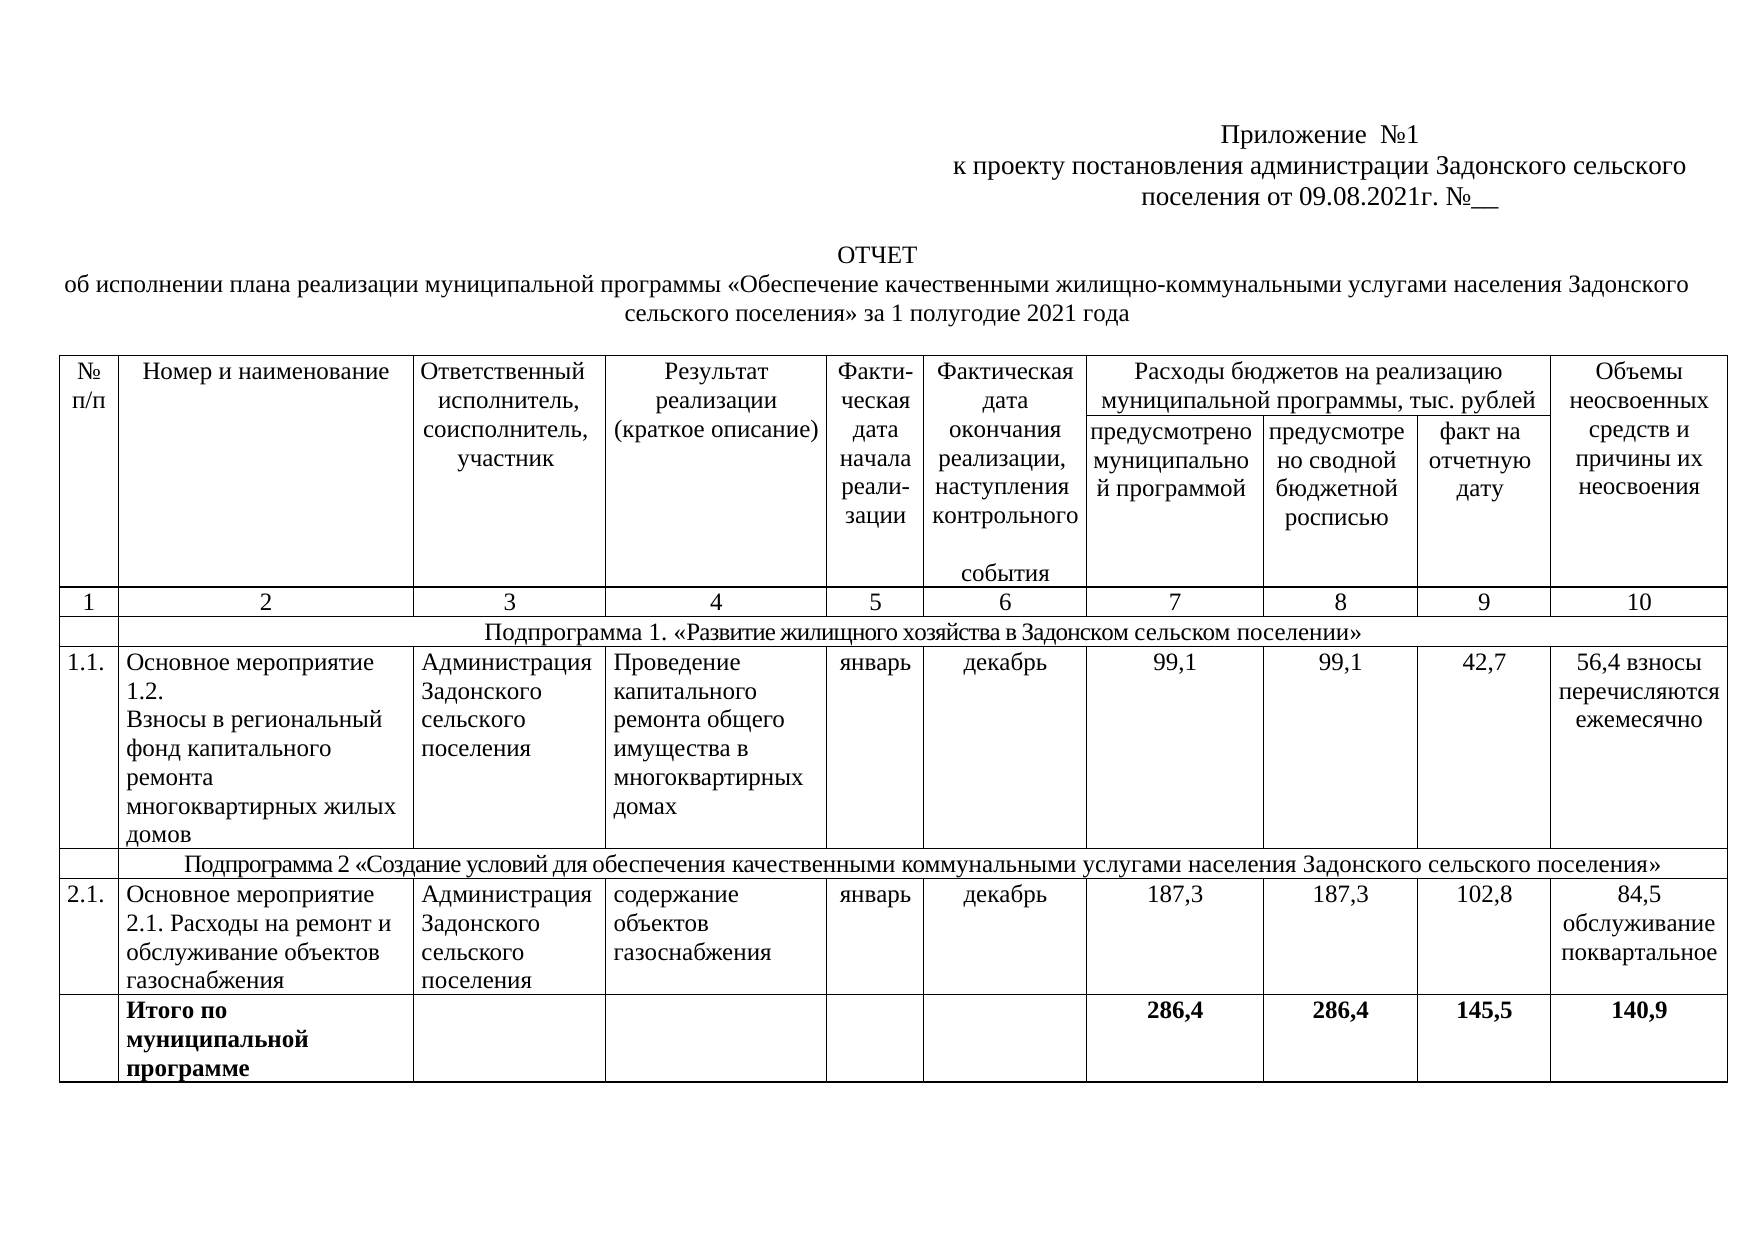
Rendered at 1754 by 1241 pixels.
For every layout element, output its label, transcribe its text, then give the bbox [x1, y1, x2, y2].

table_header Факти-ческая дата начала реали-зации [827, 356, 923, 586]
table_cell [60, 995, 118, 1081]
table_cell содержание объектов газоснабжения [606, 879, 826, 994]
table_cell [60, 617, 118, 646]
table_cell Подпрограмма 2 «Создание условий для обеспечения качественными коммунальными услугами населения Задонского сельского поселения» [119, 849, 1727, 878]
table_cell Основное мероприятие 2.1. Расходы на ремонт и обслуживание объектов газоснабжения [119, 879, 413, 994]
text к проекту постановления администрации Задонского сельского поселения от 09.08.2021г. №__ [945, 149, 1695, 212]
text об исполнении плана реализации муниципальной программы «Обеспечение качественными жилищно-коммунальными услугами населения Задонского сельского поселения» за 1 полугодие 2021 года [59, 269, 1695, 327]
table_cell 9 [1418, 588, 1550, 616]
table_cell [60, 849, 118, 878]
table_cell 84,5 обслуживание поквартальное [1551, 879, 1727, 994]
table_cell 4 [606, 588, 826, 616]
table_cell 187,3 [1264, 879, 1417, 994]
table_cell 1.1. [60, 647, 118, 848]
table_cell декабрь [924, 879, 1086, 994]
table_cell 3 [414, 588, 605, 616]
table_header Ответственный исполнитель, соисполнитель, участник [414, 356, 605, 586]
table_cell 56,4 взносы перечисляются ежемесячно [1551, 647, 1727, 848]
table_cell Итого по муниципальной программе [119, 995, 413, 1081]
table_cell 187,3 [1087, 879, 1263, 994]
table_cell [414, 995, 605, 1081]
table_cell 102,8 [1418, 879, 1550, 994]
table_cell предусмотрено сводной бюджетной росписью [1264, 416, 1417, 586]
table_cell Подпрограмма 1. «Развитие жилищного хозяйства в Задонском сельском поселении» [119, 617, 1727, 646]
table_header Номер и наименование [119, 356, 413, 586]
table_cell 286,4 [1087, 995, 1263, 1081]
table_cell 2 [119, 588, 413, 616]
table_cell 42,7 [1418, 647, 1550, 848]
table_cell 7 [1087, 588, 1263, 616]
table_cell 10 [1551, 588, 1727, 616]
table_cell январь [827, 647, 923, 848]
text ОТЧЕТ [59, 240, 1695, 269]
table_header Расходы бюджетов на реализацию муниципальной программы, тыс. рублей [1087, 356, 1550, 415]
table_cell факт на отчетную дату [1418, 416, 1550, 586]
table_cell январь [827, 879, 923, 994]
table_cell 6 [924, 588, 1086, 616]
table_cell 1 [60, 588, 118, 616]
table_cell 99,1 [1087, 647, 1263, 848]
table_cell предусмотрено муниципальной программой [1087, 416, 1263, 586]
table_cell [606, 995, 826, 1081]
table_cell 99,1 [1264, 647, 1417, 848]
table_cell 145,5 [1418, 995, 1550, 1081]
table_header Объемы неосвоенных средств и причины их неосвоения [1551, 356, 1727, 586]
table_cell Основное мероприятие 1.2. Взносы в региональный фонд капитального ремонта многоквартирных жилых домов [119, 647, 413, 848]
table_cell Проведение капитального ремонта общего имущества в многоквартирных домах [606, 647, 826, 848]
table_cell Администрация Задонского сельского поселения [414, 647, 605, 848]
table_cell 286,4 [1264, 995, 1417, 1081]
table_cell 8 [1264, 588, 1417, 616]
table_cell 140,9 [1551, 995, 1727, 1081]
table_header Фактическая дата окончания реализации, наступления контрольного события [924, 356, 1086, 586]
table_cell [924, 995, 1086, 1081]
text Приложение №1 [945, 118, 1695, 149]
table_cell [827, 995, 923, 1081]
table_cell 5 [827, 588, 923, 616]
table_cell 2.1. [60, 879, 118, 994]
table_header № п/п [60, 356, 118, 586]
table_header Результат реализации (краткое описание) [606, 356, 826, 586]
table_cell Администрация Задонского сельского поселения [414, 879, 605, 994]
table_cell декабрь [924, 647, 1086, 848]
